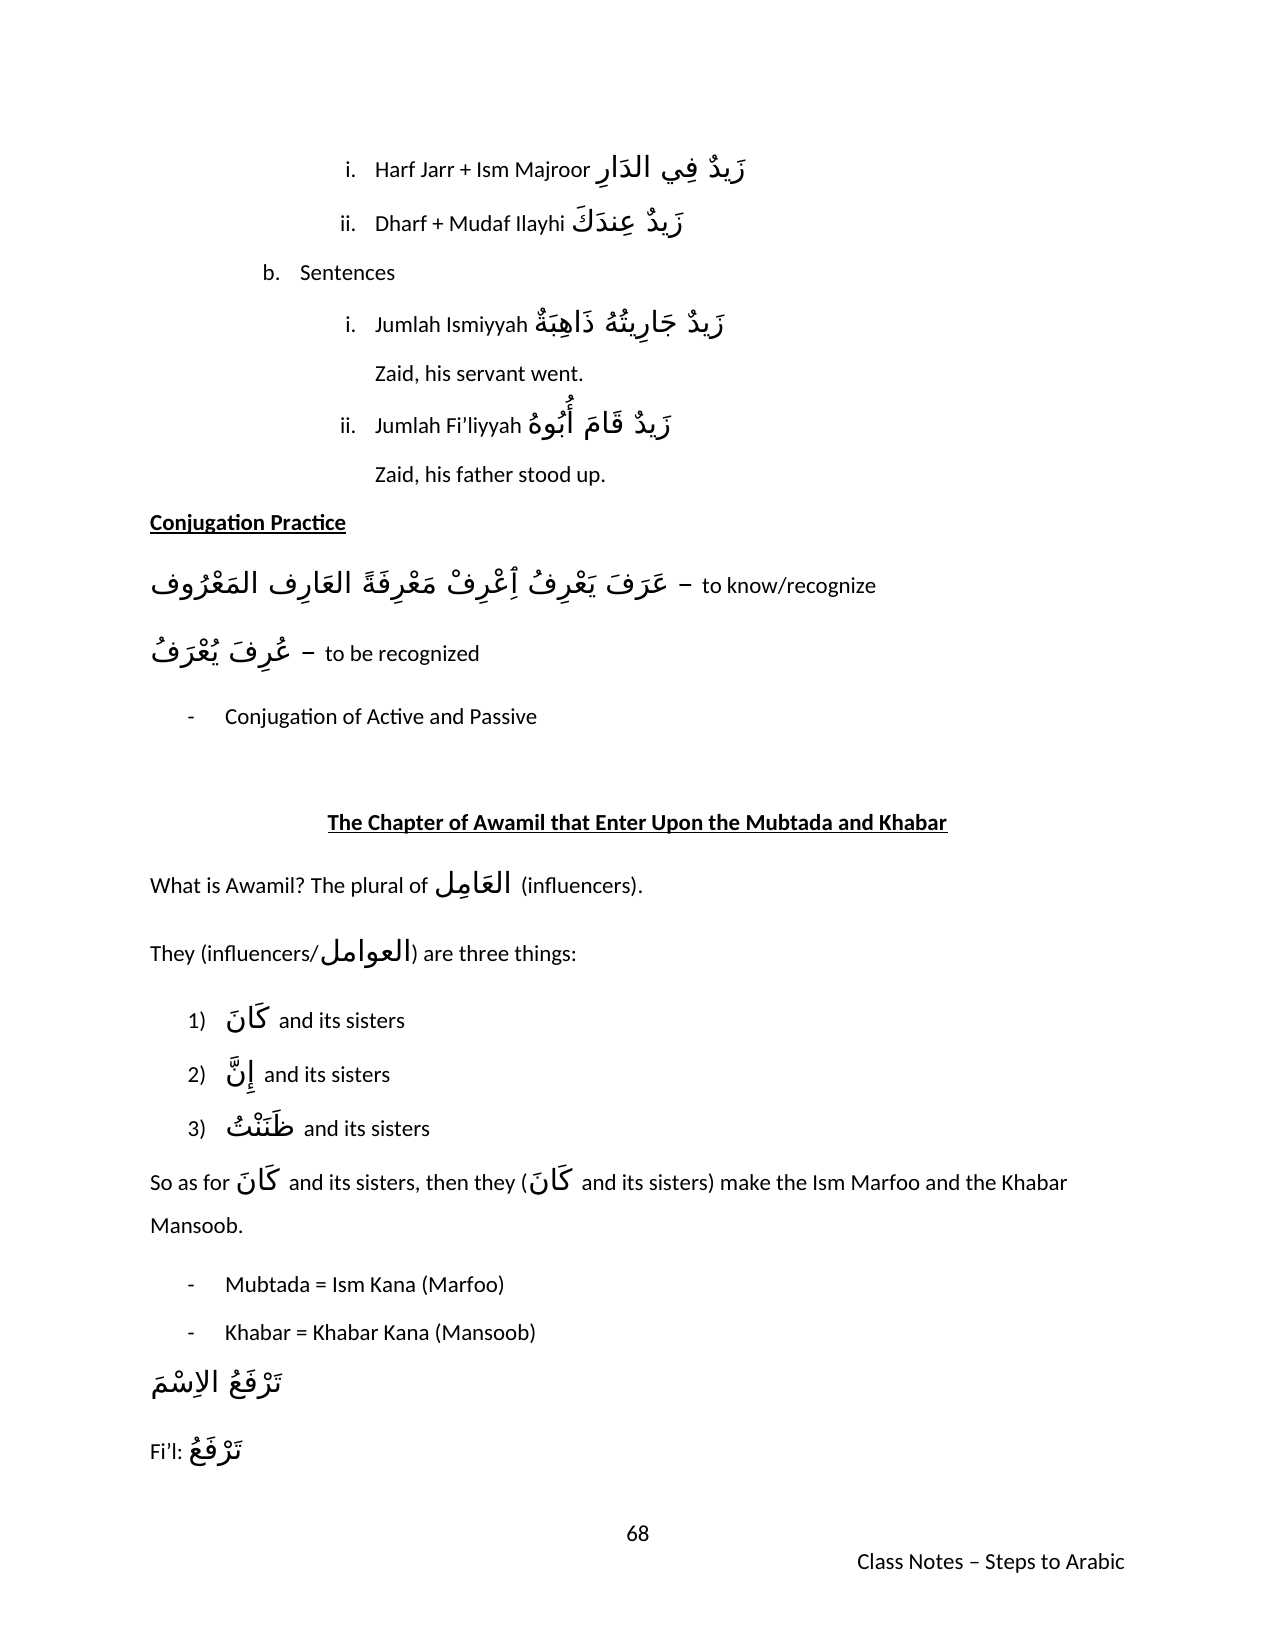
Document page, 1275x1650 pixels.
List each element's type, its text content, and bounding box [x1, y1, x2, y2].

text تَرْفَعُ الاِسْمَ [150, 1365, 1125, 1399]
text عُرِفَ يُعْرَفُ – to be recognized [150, 634, 1125, 668]
text They (influencers/العوامل) are three things: [150, 934, 1125, 968]
text So as for كَانَ and its sisters, then they (كَانَ and its sisters) make the Ism Marfoo and the Khabar Mansoob. [150, 1164, 1125, 1239]
list إِنَّ and its sisters [187, 1056, 1125, 1090]
list Mubtada = Ism Kana (Marfoo) [187, 1270, 1125, 1298]
text What is Awamil? The plural of العَامِل (influencers). [150, 867, 1125, 901]
list كَانَ and its sisters [187, 1002, 1125, 1036]
subtitle The Chapter of Awamil that Enter Upon the Mubtada and Khabar [150, 808, 1125, 836]
list Conjugation of Active and Passive [187, 702, 1125, 730]
list Zaid, his father stood up. [375, 461, 1125, 489]
text Fi’l: تَرْفَعُ [150, 1433, 1125, 1467]
list Sentences [262, 258, 1125, 286]
list Khabar = Khabar Kana (Mansoob) [187, 1318, 1125, 1346]
list Jumlah Fi’liyyah زَيدٌ قَامَ أُبُوهُ [356, 407, 1125, 441]
text Conjugation Practice [150, 508, 1125, 536]
list Harf Jarr + Ism Majroor زَيدٌ فِي الدَارِ [356, 150, 1125, 184]
list Jumlah Ismiyyah زَيدٌ جَارِيتُهُ ذَاهِبَةٌ [356, 305, 1125, 339]
list ظَنَنْتُ and its sisters [187, 1110, 1125, 1144]
list Dharf + Mudaf Ilayhi زَيدٌ عِندَكَ [356, 204, 1125, 238]
list Zaid, his servant went. [375, 359, 1125, 387]
text عَرَفَ يَعْرِفُ ٱِعْرِفْ مَعْرِفَةً العَارِف المَعْرُوف – to know/recognize [150, 567, 1125, 601]
